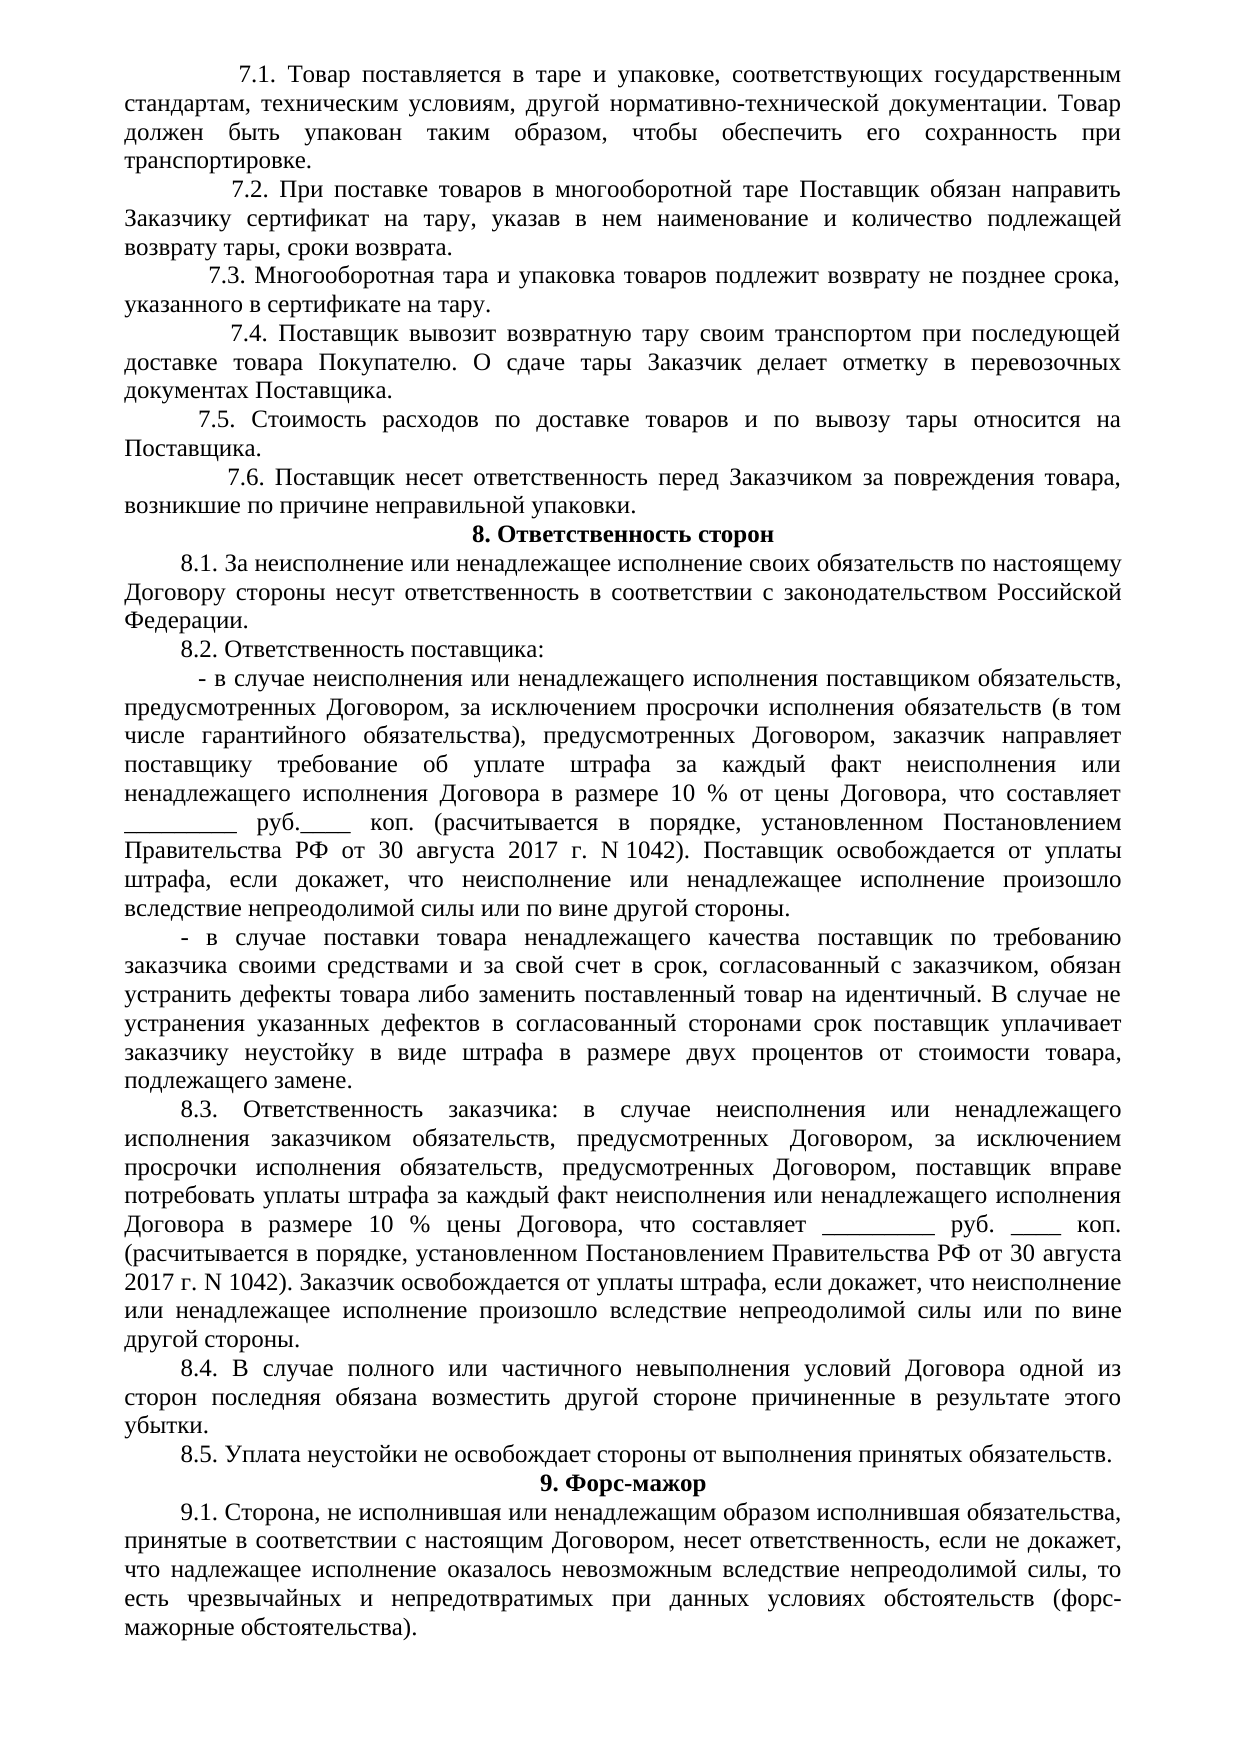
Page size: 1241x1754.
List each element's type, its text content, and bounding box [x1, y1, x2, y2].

text 9. Форс-мажор [124, 1468, 1122, 1497]
subtitle - в случае неисполнения или ненадлежащего исполнения поставщиком обязательств, предусмотренных Договором, за исключением просрочки исполнения обязательств (в том числе гарантийного обязательства), предусмотренных Договором, заказчик направляет поставщику требование об уплате штрафа за каждый факт неисполнения или ненадлежащего исполнения Договора в размере 10 % от цены Договора, что составляет _________ руб.____ коп. (расчитывается в порядке, установленном Постановлением Правительства РФ от 30 августа 2017 г. N 1042). Поставщик освобождается от уплаты штрафа, если докажет, что неисполнение или ненадлежащее исполнение произошло вследствие непреодолимой силы или по вине другой стороны. [124, 663, 1122, 922]
text 7.4. Поставщик вывозит возвратную тару своим транспортом при последующей доставке товара Покупателю. О сдаче тары Заказчик делает отметку в перевозочных документах Поставщика. [124, 318, 1122, 404]
text 7.2. При поставке товаров в многооборотной таре Поставщик обязан направить Заказчику сертификат на тару, указав в нем наименование и количество подлежащей возврату тары, сроки возврата. [124, 174, 1122, 260]
text 7.5. Стоимость расходов по доставке товаров и по вывозу тары относится на Поставщика. [124, 404, 1122, 462]
text 8.2. Ответственность поставщика: [124, 634, 1151, 663]
text 7.3. Многооборотная тара и упаковка товаров подлежит возврату не позднее срока, указанного в сертификате на тару. [124, 260, 1122, 318]
text 8.4. В случае полного или частичного невыполнения условий Договора одной из сторон последняя обязана возместить другой стороне причиненные в результате этого убытки. [124, 1353, 1122, 1439]
text 8.3. Ответственность заказчика: в случае неисполнения или ненадлежащего исполнения заказчиком обязательств, предусмотренных Договором, за исключением просрочки исполнения обязательств, предусмотренных Договором, поставщик вправе потребовать уплаты штрафа за каждый факт неисполнения или ненадлежащего исполнения Договора в размере 10 % цены Договора, что составляет _________ руб. ____ коп. (расчитывается в порядке, установленном Постановлением Правительства РФ от 30 августа 2017 г. N 1042). Заказчик освобождается от уплаты штрафа, если докажет, что неисполнение или ненадлежащее исполнение произошло вследствие непреодолимой силы или по вине другой стороны. [124, 1094, 1122, 1353]
text 8. Ответственность сторон [124, 519, 1122, 548]
text - в случае поставки товара ненадлежащего качества поставщик по требованию заказчика своими средствами и за свой счет в срок, согласованный с заказчиком, обязан устранить дефекты товара либо заменить поставленный товар на идентичный. В случае не устранения указанных дефектов в согласованный сторонами срок поставщик уплачивает заказчику неустойку в виде штрафа в размере двух процентов от стоимости товара, подлежащего замене. [124, 922, 1122, 1094]
text 8.1. За неисполнение или ненадлежащее исполнение своих обязательств по настоящему Договору стороны несут ответственность в соответствии с законодательством Российской Федерации. [124, 548, 1122, 634]
text 7.6. Поставщик несет ответственность перед Заказчиком за повреждения товара, возникшие по причине неправильной упаковки. [124, 462, 1122, 519]
text 9.1. Сторона, не исполнившая или ненадлежащим образом исполнившая обязательства, принятые в соответствии с настоящим Договором, несет ответственность, если не докажет, что надлежащее исполнение оказалось невозможным вследствие непреодолимой силы, то есть чрезвычайных и непредотвратимых при данных условиях обстоятельств (форс-мажорные обстоятельства). [124, 1497, 1122, 1640]
text 8.5. Уплата неустойки не освобождает стороны от выполнения принятых обязательств. [124, 1439, 1122, 1468]
text 7.1. Товар поставляется в таре и упаковке, соответствующих государственным стандартам, техническим условиям, другой нормативно-технической документации. Товар должен быть упакован таким образом, чтобы обеспечить его сохранность при транспортировке. [124, 59, 1122, 174]
